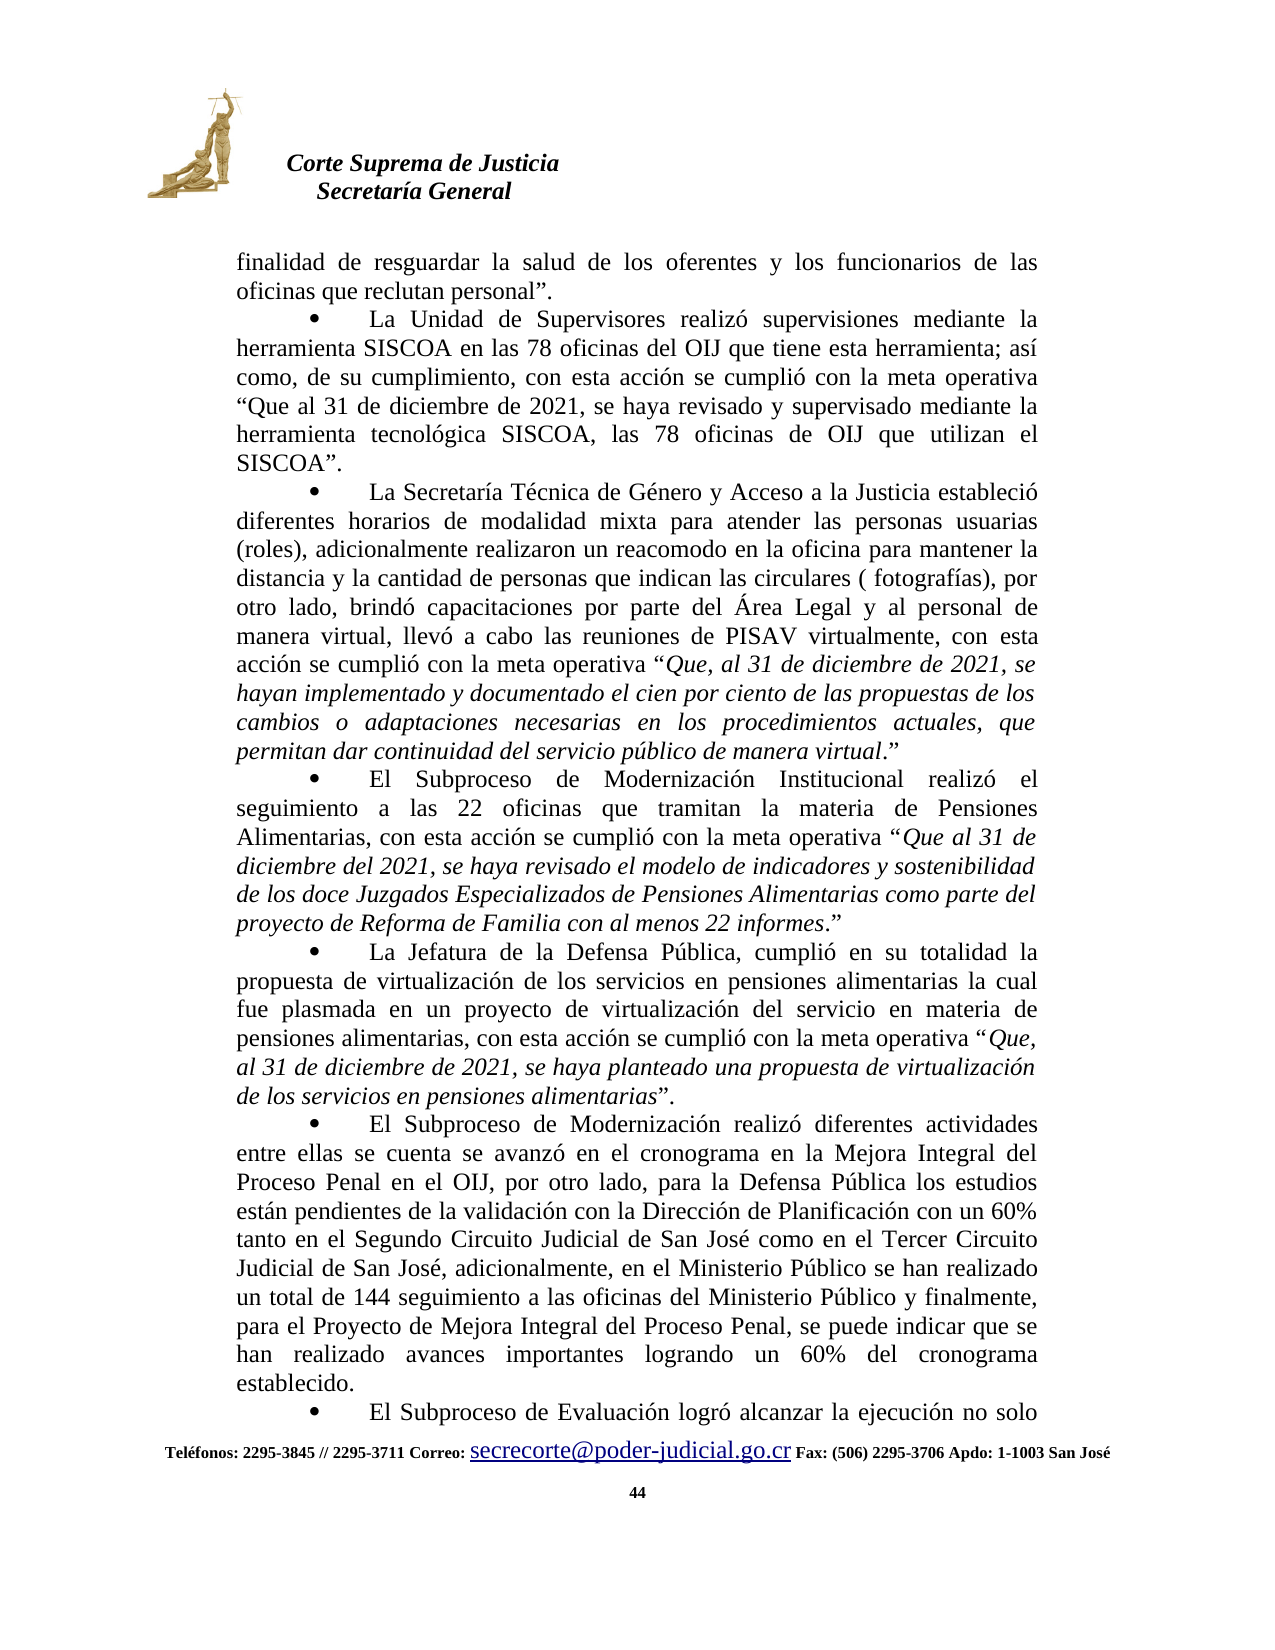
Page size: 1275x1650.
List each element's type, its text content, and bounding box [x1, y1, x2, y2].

list El Subproceso de Modernización Institucional realizó el seguimiento a las 22 oficinas que tramitan la materia de Pensiones Alimentarias, con esta acción se cumplió con la meta operativa “Que al 31 de diciembre del 2021, se haya revisado el modelo de indicadores y sostenibilidad de los doce Juzgados Especializados de Pensiones Alimentarias como parte del proyecto de Reforma de Familia con al menos 22 informes.” [236, 764, 1039, 937]
list La Unidad de Supervisores realizó supervisiones mediante la herramienta SISCOA en las 78 oficinas del OIJ que tiene esta herramienta; así como, de su cumplimiento, con esta acción se cumplió con la meta operativa “Que al 31 de diciembre de 2021, se haya revisado y supervisado mediante la herramienta tecnológica SISCOA, las 78 oficinas de OIJ que utilizan el SISCOA”. [236, 304, 1039, 477]
list La Secretaría Técnica de Género y Acceso a la Justicia estableció diferentes horarios de modalidad mixta para atender las personas usuarias (roles), adicionalmente realizaron un reacomodo en la oficina para mantener la distancia y la cantidad de personas que indican las circulares ( fotografías), por otro lado, brindó capacitaciones por parte del Área Legal y al personal de manera virtual, llevó a cabo las reuniones de PISAV virtualmente, con esta acción se cumplió con la meta operativa “Que, al 31 de diciembre de 2021, se hayan implementado y documentado el cien por ciento de las propuestas de los cambios o adaptaciones necesarias en los procedimientos actuales, que permitan dar continuidad del servicio público de manera virtual.” [236, 477, 1039, 764]
list La Jefatura de la Defensa Pública, cumplió en su totalidad la propuesta de virtualización de los servicios en pensiones alimentarias la cual fue plasmada en un proyecto de virtualización del servicio en materia de pensiones alimentarias, con esta acción se cumplió con la meta operativa “Que, al 31 de diciembre de 2021, se haya planteado una propuesta de virtualización de los servicios en pensiones alimentarias”. [236, 937, 1039, 1109]
picture [147, 88, 246, 198]
list El Subproceso de Modernización realizó diferentes actividades entre ellas se cuenta se avanzó en el cronograma en la Mejora Integral del Proceso Penal en el OIJ, por otro lado, para la Defensa Pública los estudios están pendientes de la validación con la Dirección de Planificación con un 60% tanto en el Segundo Circuito Judicial de San José como en el Tercer Circuito Judicial de San José, adicionalmente, en el Ministerio Público se han realizado un total de 144 seguimiento a las oficinas del Ministerio Público y finalmente, para el Proyecto de Mejora Integral del Proceso Penal, se puede indicar que se han realizado avances importantes logrando un 60% del cronograma establecido. [236, 1109, 1039, 1397]
